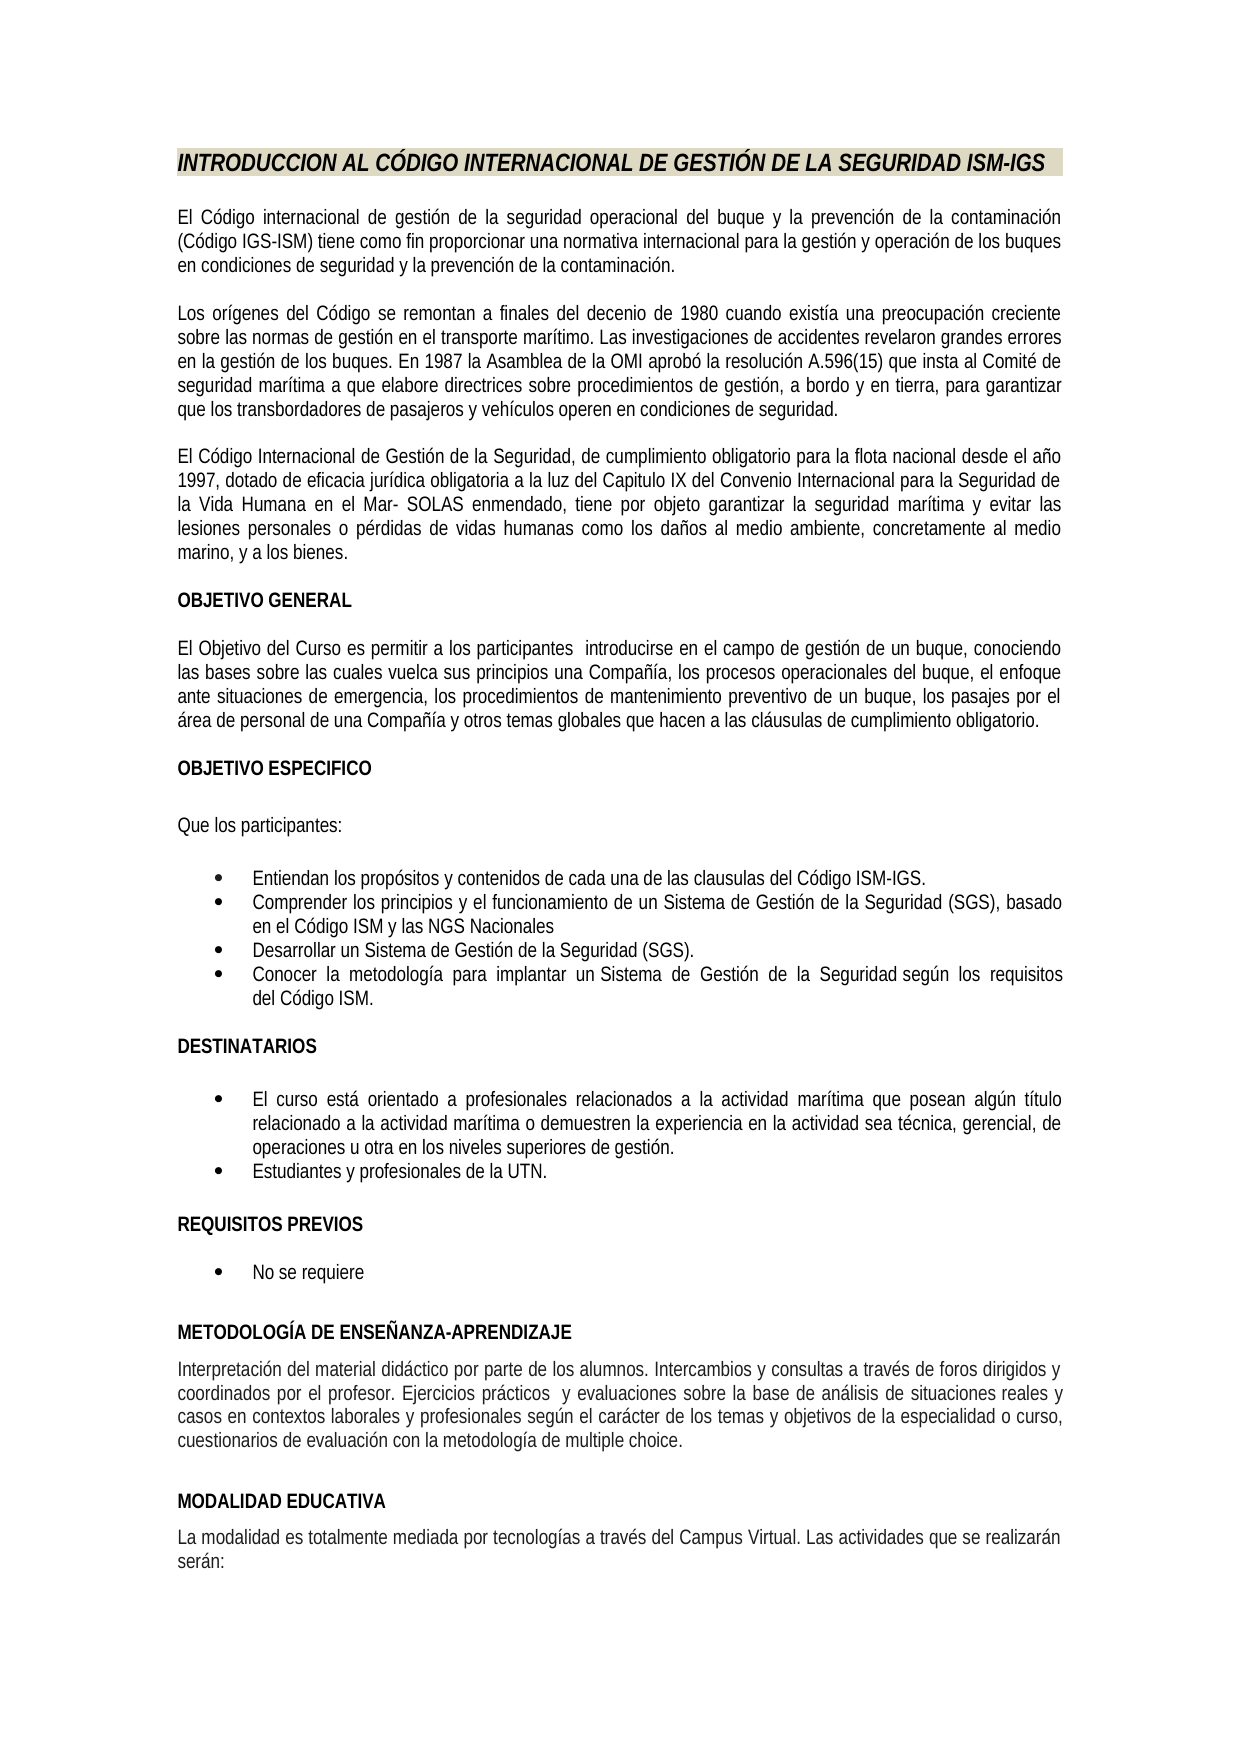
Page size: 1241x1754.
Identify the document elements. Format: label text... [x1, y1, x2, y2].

list Entiendan los propósitos y contenidos de cada una de las clausulas del Código ISM-IGS. [215, 866, 1063, 890]
list Comprender los principios y el funcionamiento de un Sistema de Gestión de la Seguridad (SGS), basado en el Código ISM y las NGS Nacionales [215, 890, 1063, 938]
list Conocer la metodología para implantar un Sistema de Gestión de la Seguridad según los requisitos del Código ISM. [215, 962, 1063, 1010]
text Los orígenes del Código se remontan a finales del decenio de 1980 cuando existía una preocupación creciente sobre las normas de gestión en el transporte marítimo. Las investigaciones de accidentes revelaron grandes errores en la gestión de los buques. En 1987 la Asamblea de la OMI aprobó la resolución A.596(15) que insta al Comité de seguridad marítima a que elabore directrices sobre procedimientos de gestión, a bordo y en tierra, para garantizar que los transbordadores de pasajeros y vehículos operen en condiciones de seguridad. [177, 301, 1063, 421]
text MODALIDAD EDUCATIVA [177, 1465, 1063, 1513]
text OBJETIVO ESPECIFICO [177, 756, 1063, 780]
text Interpretación del material didáctico por parte de los alumnos. Intercambios y consultas a través de foros dirigidos y coordinados por el profesor. Ejercicios prácticos y evaluaciones sobre la base de análisis de situaciones reales y casos en contextos laborales y profesionales según el carácter de los temas y objetivos de la especialidad o curso, cuestionarios de evaluación con la metodología de multiple choice. [177, 1357, 1063, 1452]
list Estudiantes y profesionales de la UTN. [215, 1159, 1063, 1183]
text El Objetivo del Curso es permitir a los participantes introducirse en el campo de gestión de un buque, conociendo las bases sobre las cuales vuelca sus principios una Compañía, los procesos operacionales del buque, el enfoque ante situaciones de emergencia, los procedimientos de mantenimiento preventivo de un buque, los pasajes por el área de personal de una Compañía y otros temas globales que hacen a las cláusulas de cumplimiento obligatorio. [177, 636, 1063, 732]
text REQUISITOS PREVIOS [177, 1212, 1063, 1236]
text DESTINATARIOS [177, 1034, 1063, 1058]
text El Código Internacional de Gestión de la Seguridad, de cumplimiento obligatorio para la flota nacional desde el año 1997, dotado de eficacia jurídica obligatoria a la luz del Capitulo IX del Convenio Internacional para la Seguridad de la Vida Humana en el Mar- SOLAS enmendado, tiene por objeto garantizar la seguridad marítima y evitar las lesiones personales o pérdidas de vidas humanas como los daños al medio ambiente, concretamente al medio marino, y a los bienes. [177, 444, 1063, 564]
text El Código internacional de gestión de la seguridad operacional del buque y la prevención de la contaminación (Código IGS-ISM) tiene como fin proporcionar una normativa internacional para la gestión y operación de los buques en condiciones de seguridad y la prevención de la contaminación. [177, 205, 1063, 277]
text Que los participantes: [177, 813, 1063, 837]
text OBJETIVO GENERAL [177, 588, 1063, 612]
list El curso está orientado a profesionales relacionados a la actividad marítima que posean algún título relacionado a la actividad marítima o demuestren la experiencia en la actividad sea técnica, gerencial, de operaciones u otra en los niveles superiores de gestión. [215, 1087, 1063, 1159]
text INTRODUCCION AL CÓDIGO INTERNACIONAL DE GESTIÓN DE LA SEGURIDAD ISM-IGS [177, 148, 1063, 176]
list No se requiere [215, 1260, 1063, 1284]
text La modalidad es totalmente mediada por tecnologías a través del Campus Virtual. Las actividades que se realizarán serán: [177, 1525, 1063, 1573]
text METODOLOGÍA DE ENSEÑANZA-APRENDIZAJE [177, 1320, 1063, 1344]
list Desarrollar un Sistema de Gestión de la Seguridad (SGS). [215, 938, 1063, 962]
